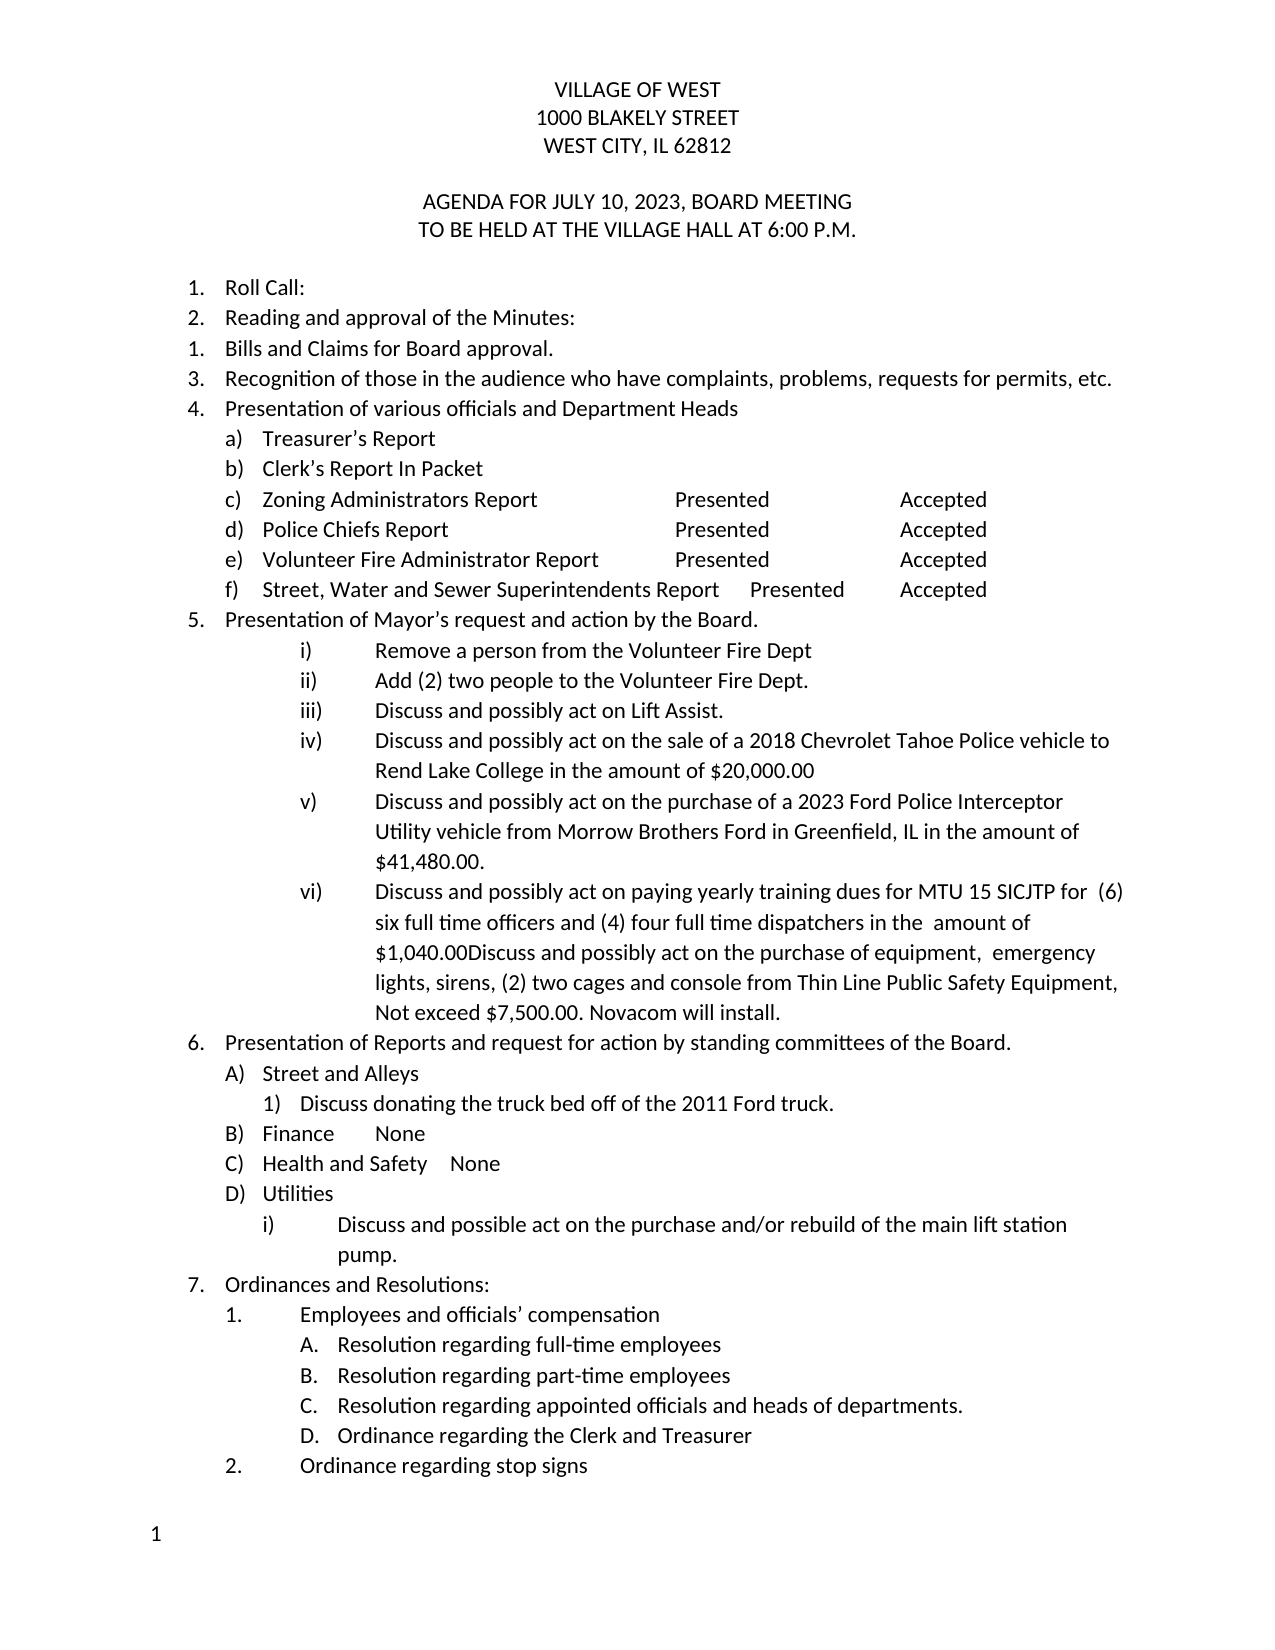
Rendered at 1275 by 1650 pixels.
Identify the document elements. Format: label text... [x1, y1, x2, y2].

list Discuss and possibly act on the sale of a 2018 Chevrolet Tahoe Police vehicle to Rend Lake College in the amount of $20,000.00 [300, 726, 1125, 785]
list Remove a person from the Volunteer Fire Dept [300, 636, 1125, 664]
list Street and Alleys [225, 1059, 1125, 1087]
list Presentation of Reports and request for action by standing committees of the Board. [187, 1028, 1125, 1057]
list Reading and approval of the Minutes: [187, 303, 1125, 332]
list Discuss and possibly act on paying yearly training dues for MTU 15 SICJTP for (6) six full time officers and (4) four full time dispatchers in the amount of $1,040.00Discuss and possibly act on the purchase of equipment, emergency lights, sirens, (2) two cages and console from Thin Line Public Safety Equipment, Not exceed $7,500.00. Novacom will install. [300, 877, 1125, 1026]
list Ordinance regarding stop signs [225, 1451, 1125, 1479]
list Presentation of Mayor’s request and action by the Board. [187, 606, 1125, 634]
list Zoning Administrators Report Presented Accepted [225, 485, 1125, 513]
list Finance None [225, 1119, 1125, 1147]
list Resolution regarding part-time employees [300, 1361, 1125, 1389]
list Discuss and possibly act on the purchase of a 2023 Ford Police Interceptor Utility vehicle from Morrow Brothers Ford in Greenfield, IL in the amount of $41,480.00. [300, 787, 1125, 875]
list Employees and officials’ compensation [225, 1300, 1125, 1328]
list Presentation of various officials and Department Heads [187, 394, 1125, 422]
list Discuss and possible act on the purchase and/or rebuild of the main lift station pump. [262, 1210, 1125, 1268]
list Street, Water and Sewer Superintendents Report Presented Accepted [225, 575, 1125, 603]
list Police Chiefs Report Presented Accepted [225, 515, 1125, 543]
list Health and Safety None [225, 1149, 1125, 1177]
list Roll Call: [187, 273, 1125, 301]
list Treasurer’s Report [225, 424, 1125, 452]
list Clerk’s Report In Packet [225, 454, 1125, 483]
list Utilities [225, 1179, 1125, 1208]
list Volunteer Fire Administrator Report Presented Accepted [225, 545, 1125, 573]
list Bills and Claims for Board approval. [187, 334, 1125, 362]
list Discuss donating the truck bed off of the 2011 Ford truck. [262, 1089, 1125, 1117]
list Discuss and possibly act on Lift Assist. [300, 696, 1125, 724]
list Ordinance regarding the Clerk and Treasurer [300, 1421, 1125, 1449]
list Resolution regarding full-time employees [300, 1331, 1125, 1359]
list Add (2) two people to the Volunteer Fire Dept. [300, 666, 1125, 694]
list Recognition of those in the audience who have complaints, problems, requests for permits, etc. [187, 364, 1125, 392]
list Resolution regarding appointed officials and heads of departments. [300, 1391, 1125, 1419]
list Ordinances and Resolutions: [187, 1270, 1125, 1298]
